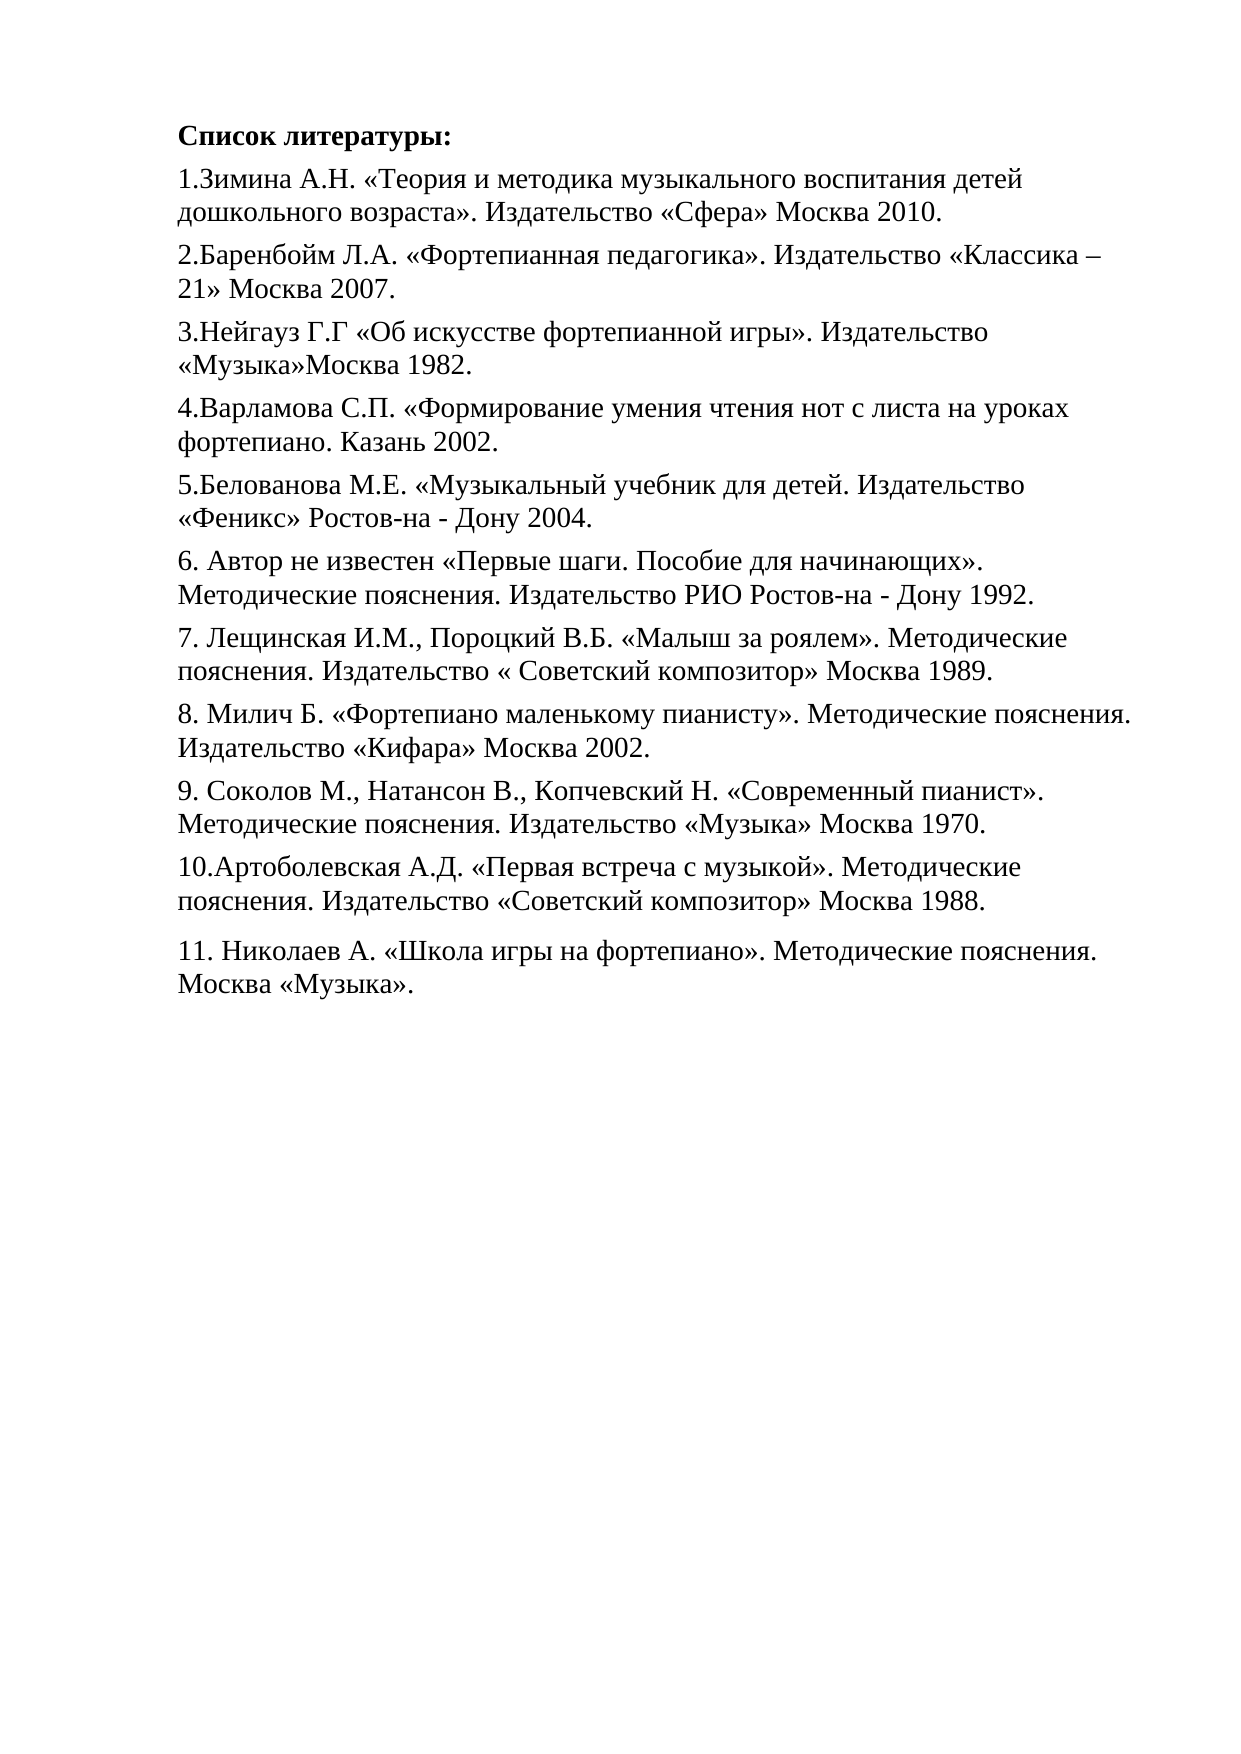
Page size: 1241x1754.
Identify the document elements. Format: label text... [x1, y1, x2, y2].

text 6. Автор не известен «Первые шаги. Пособие для начинающих». Методические пояснения. Издательство РИО Ростов-на - Дону 1992. [177, 543, 1152, 610]
text 4.Варламова С.П. «Формирование умения чтения нот с листа на уроках фортепиано. Казань 2002. [177, 390, 1152, 457]
text 1.Зимина А.Н. «Теория и методика музыкального воспитания детей дошкольного возраста». Издательство «Сфера» Москва 2010. [177, 161, 1152, 228]
text 5.Белованова М.Е. «Музыкальный учебник для детей. Издательство «Феникс» Ростов-на - Дону 2004. [177, 467, 1152, 534]
text 10.Артоболевская А.Д. «Первая встреча с музыкой». Методические пояснения. Издательство «Советский композитор» Москва 1988. [177, 849, 1152, 916]
text 7. Лещинская И.М., Пороцкий В.Б. «Малыш за роялем». Методические пояснения. Издательство « Советский композитор» Москва 1989. [177, 620, 1152, 687]
text Список литературы: [177, 118, 1152, 152]
text 8. Милич Б. «Фортепиано маленькому пианисту». Методические пояснения. Издательство «Кифара» Москва 2002. [177, 696, 1152, 763]
text 2.Баренбойм Л.А. «Фортепианная педагогика». Издательство «Классика – 21» Москва 2007. [177, 237, 1152, 304]
text 9. Соколов М., Натансон В., Копчевский Н. «Современный пианист». Методические пояснения. Издательство «Музыка» Москва 1970. [177, 773, 1152, 840]
text 3.Нейгауз Г.Г «Об искусстве фортепианной игры». Издательство «Музыка»Москва 1982. [177, 314, 1152, 381]
text 11. Николаев А. «Школа игры на фортепиано». Методические пояснения. Москва «Музыка». [177, 933, 1152, 1000]
